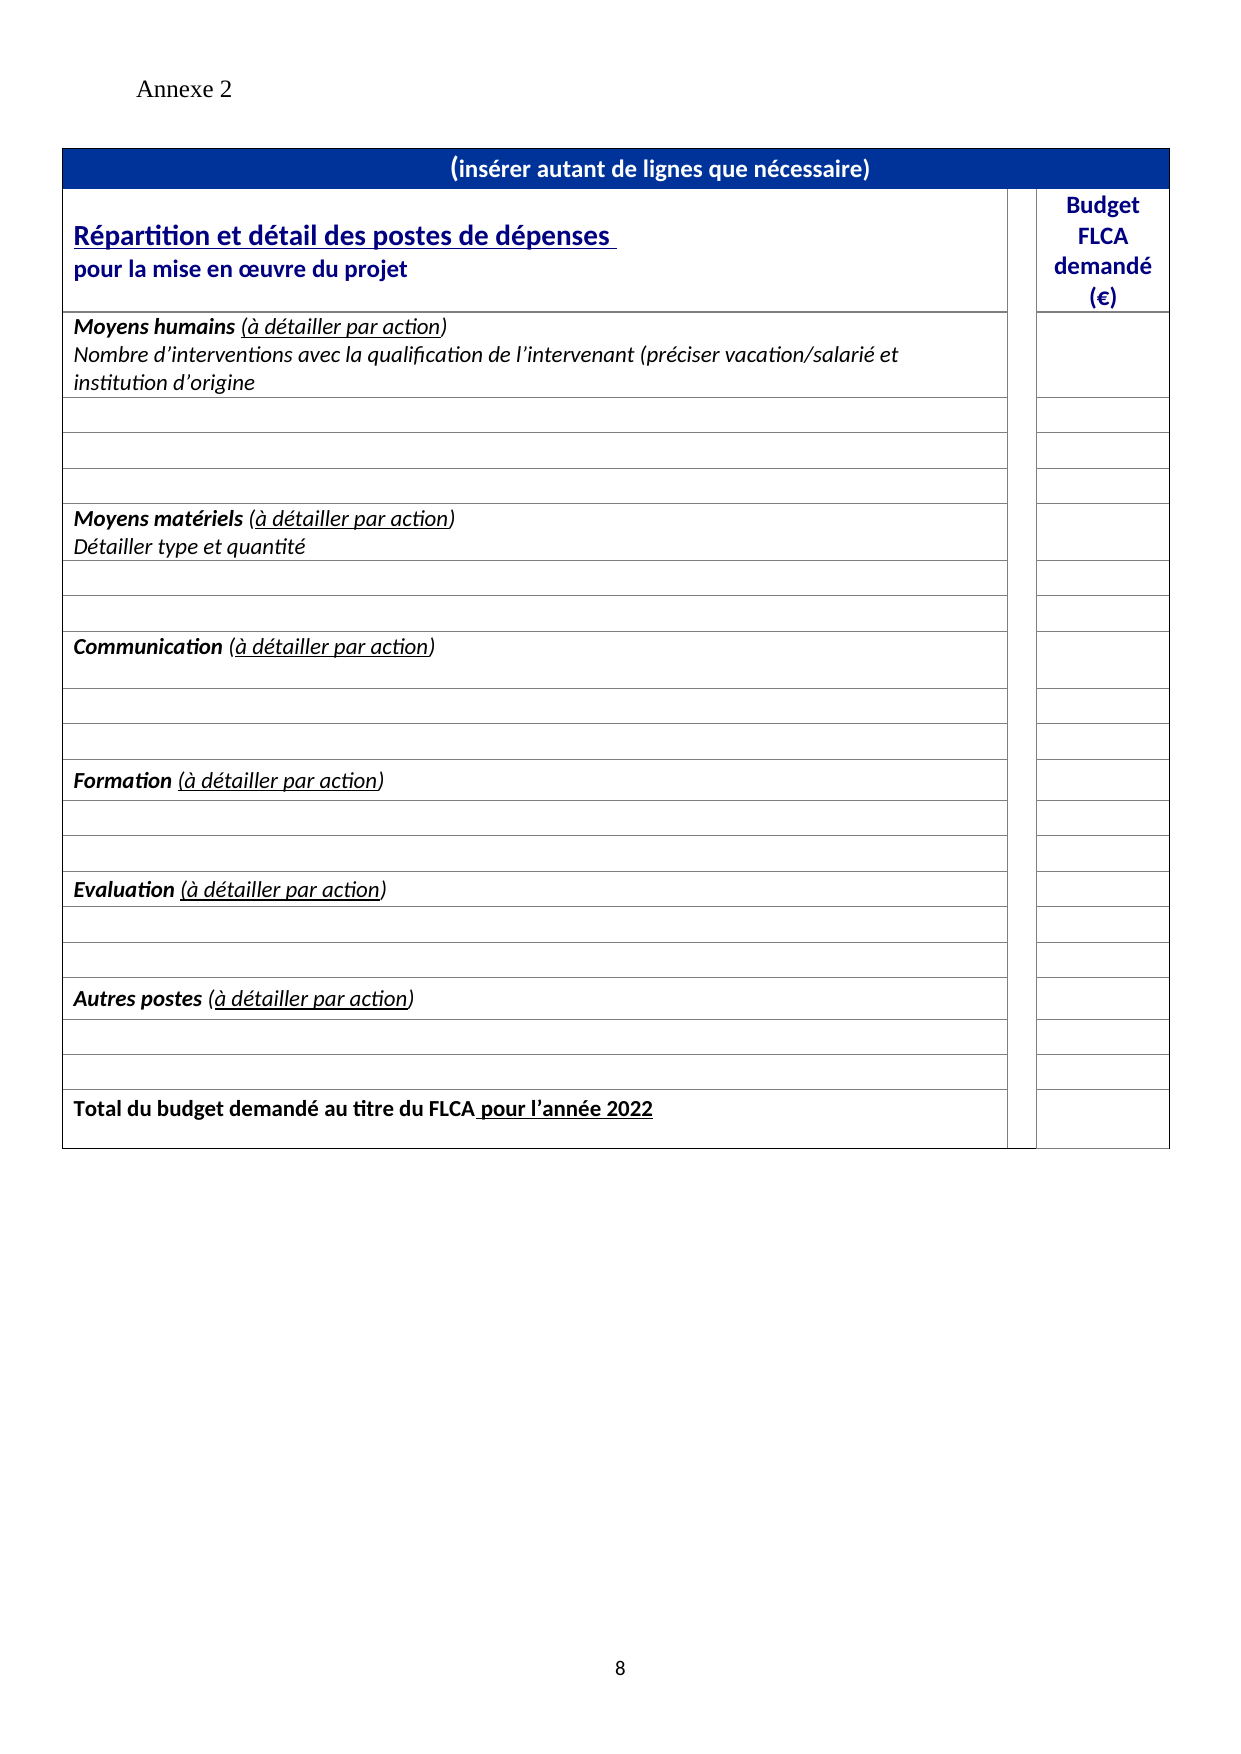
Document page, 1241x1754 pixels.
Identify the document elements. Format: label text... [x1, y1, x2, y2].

table_cell [63, 596, 1007, 631]
table_cell [1037, 469, 1169, 503]
table_cell [63, 433, 1007, 467]
table_cell [1037, 724, 1169, 759]
table_cell [63, 561, 1007, 595]
table_cell [63, 907, 1007, 942]
table_cell Budget FLCA demandé (€) [1037, 189, 1169, 311]
table_cell [1037, 596, 1169, 631]
table_cell [63, 689, 1007, 723]
table_cell Total du budget demandé au titre du FLCA pour l’année 2022 [63, 1090, 1007, 1148]
table_cell [63, 1055, 1007, 1089]
table_cell [63, 943, 1007, 977]
table_cell [1037, 561, 1169, 595]
table_cell [1037, 504, 1169, 560]
table_cell [1037, 1090, 1169, 1148]
table_cell [1037, 872, 1169, 906]
table_cell [63, 724, 1007, 759]
table_cell [63, 398, 1007, 432]
table_cell [1008, 189, 1036, 1148]
table_cell [1037, 689, 1169, 723]
table_cell [1037, 1055, 1169, 1089]
table_cell [63, 149, 150, 189]
table_cell Formation (à détailler par action) [63, 760, 1007, 800]
table_cell [63, 836, 1007, 871]
table_cell [1037, 313, 1169, 397]
table_cell [1037, 943, 1169, 977]
table_cell Moyens matériels (à détailler par action) Détailler type et quantité [63, 504, 1007, 560]
table_cell [1037, 978, 1169, 1018]
table_cell Moyens humains (à détailler par action) Nombre d’interventions avec la qualification de l’intervenant (préciser vacation/salarié et institution d’origine [63, 313, 1007, 397]
table_cell [1037, 907, 1169, 942]
table_cell Communication (à détailler par action) [63, 632, 1007, 688]
table_cell [63, 469, 1007, 503]
table_cell Répartition et détail des postes de dépenses pour la mise en œuvre du projet [63, 189, 1007, 311]
table_cell [1037, 398, 1169, 432]
table_cell [1037, 433, 1169, 467]
table_cell [1037, 836, 1169, 871]
table_cell (insérer autant de lignes que nécessaire) [150, 149, 1169, 189]
table_cell [1037, 760, 1169, 800]
table_cell Autres postes (à détailler par action) [63, 978, 1007, 1018]
table_cell [63, 801, 1007, 835]
table_cell [1037, 801, 1169, 835]
table_cell [1037, 632, 1169, 688]
table_cell Evaluation (à détailler par action) [63, 872, 1007, 906]
table_cell [63, 1020, 1007, 1054]
table_cell [1037, 1020, 1169, 1054]
